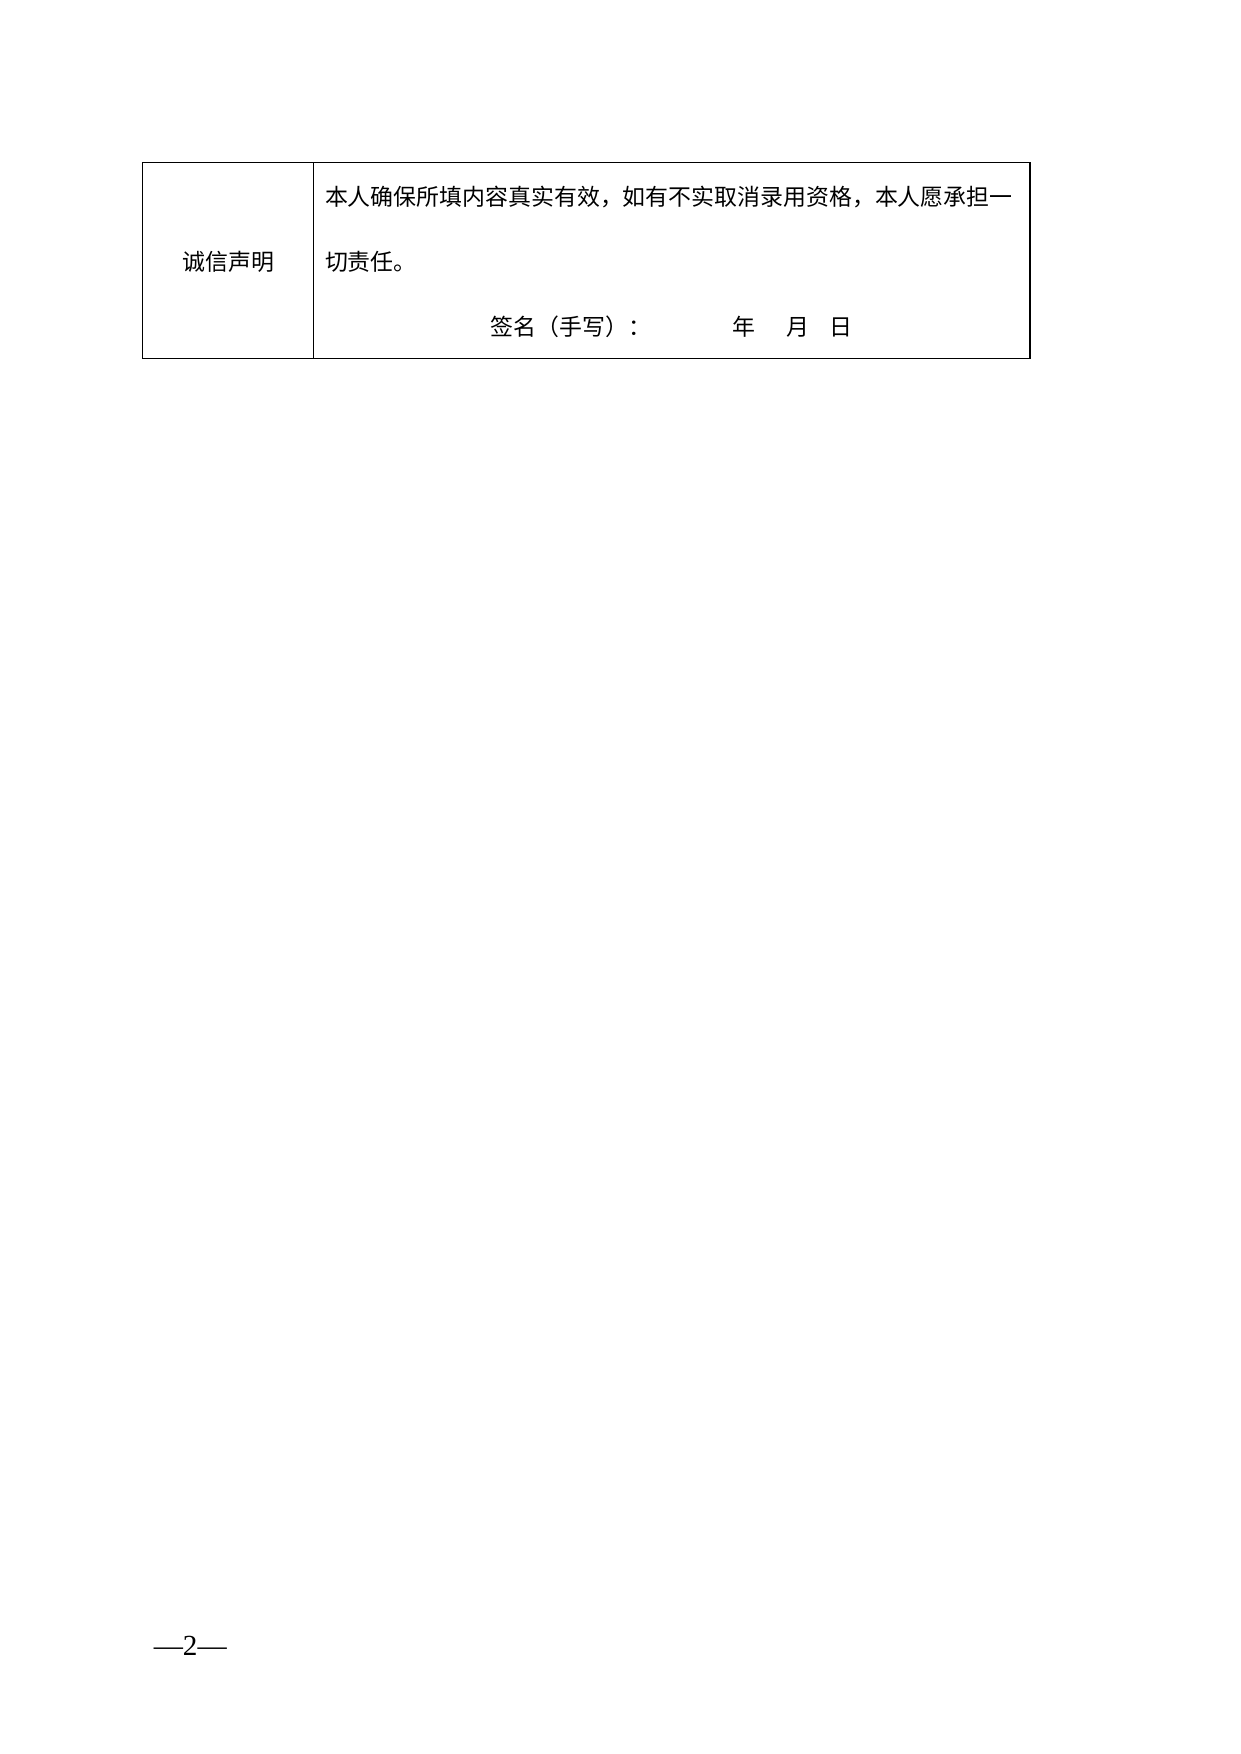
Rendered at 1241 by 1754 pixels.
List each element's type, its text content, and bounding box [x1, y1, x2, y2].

table_cell 本人确保所填内容真实有效，如有不实取消录用资格，本人愿承担一切责任。 签名（手写）： 年 月 日 [314, 163, 1029, 358]
table_cell 诚信声明 [143, 163, 313, 358]
